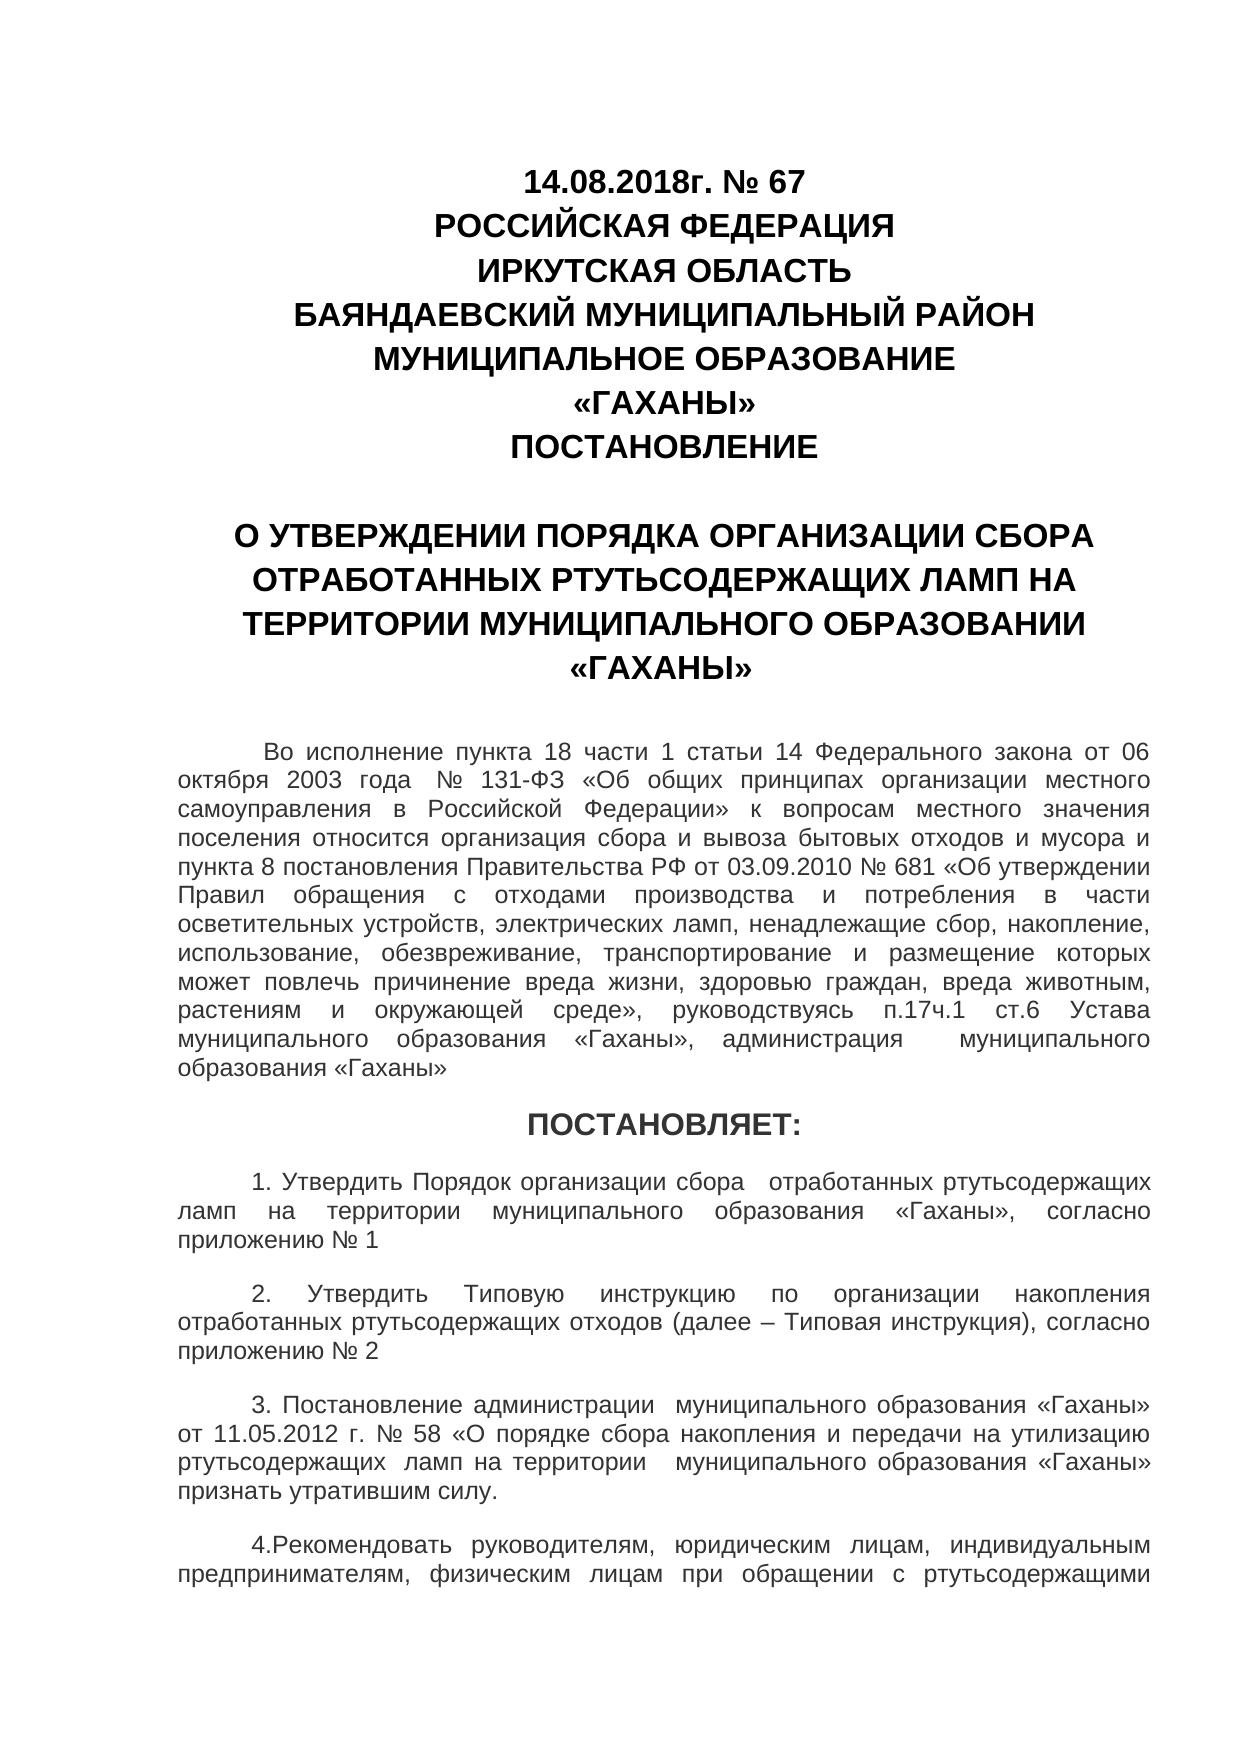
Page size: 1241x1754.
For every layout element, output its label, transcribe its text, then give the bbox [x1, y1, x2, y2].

text 3. Постановление администрации муниципального образования «Гаханы» от 11.05.2012 г. № 58 «О порядке сбора накопления и передачи на утилизацию ртутьсодержащих ламп на территории муниципального образования «Гаханы» признать утратившим силу. [177, 1390, 1152, 1505]
text «ГАХАНЫ» [177, 383, 1152, 422]
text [177, 1530, 1152, 1587]
text МУНИЦИПАЛЬНОЕ ОБРАЗОВАНИЕ [177, 339, 1152, 377]
text 1. Утвердить Порядок организации сбора отработанных ртутьсодержащих ламп на территории муниципального образования «Гаханы», согласно приложению № 1 [177, 1167, 1152, 1254]
text ПОСТАНОВЛЯЕТ: [177, 1106, 1152, 1142]
text 2. Утвердить Типовую инструкцию по организации накопления отработанных ртутьсодержащих отходов (далее – Типовая инструкция), согласно приложению № 2 [177, 1279, 1152, 1365]
text БАЯНДАЕВСКИЙ МУНИЦИПАЛЬНЫЙ РАЙОН [177, 295, 1152, 333]
text РОССИЙСКАЯ ФЕДЕРАЦИЯ [177, 206, 1152, 245]
text ПОСТАНОВЛЕНИЕ [177, 427, 1152, 466]
text Во исполнение пункта 18 части 1 статьи 14 Федерального закона от 06 октября 2003 года № 131-ФЗ «Об общих принципах организации местного самоуправления в Российской Федерации» к вопросам местного значения поселения относится организация сбора и вывоза бытовых отходов и мусора и пункта 8 постановления Правительства РФ от 03.09.2010 № 681 «Об утверждении Правил обращения с отходами производства и потребления в части осветительных устройств, электрических ламп, ненадлежащие сбор, накопление, использование, обезвреживание, транспортирование и размещение которых может повлечь причинение вреда жизни, здоровью граждан, вреда животным, растениям и окружающей среде», руководствуясь п.17ч.1 ст.6 Устава муниципального образования «Гаханы», администрация муниципального образования «Гаханы» [177, 736, 1152, 1081]
text ИРКУТСКАЯ ОБЛАСТЬ [177, 251, 1152, 289]
text 14.08.2018г. № 67 [177, 162, 1152, 201]
text О УТВЕРЖДЕНИИ ПОРЯДКА ОРГАНИЗАЦИИ СБОРА ОТРАБОТАННЫХ РТУТЬСОДЕРЖАЩИХ ЛАМП НА ТЕРРИТОРИИ МУНИЦИПАЛЬНОГО ОБРАЗОВАНИИ «ГАХАНЫ» [177, 516, 1152, 687]
